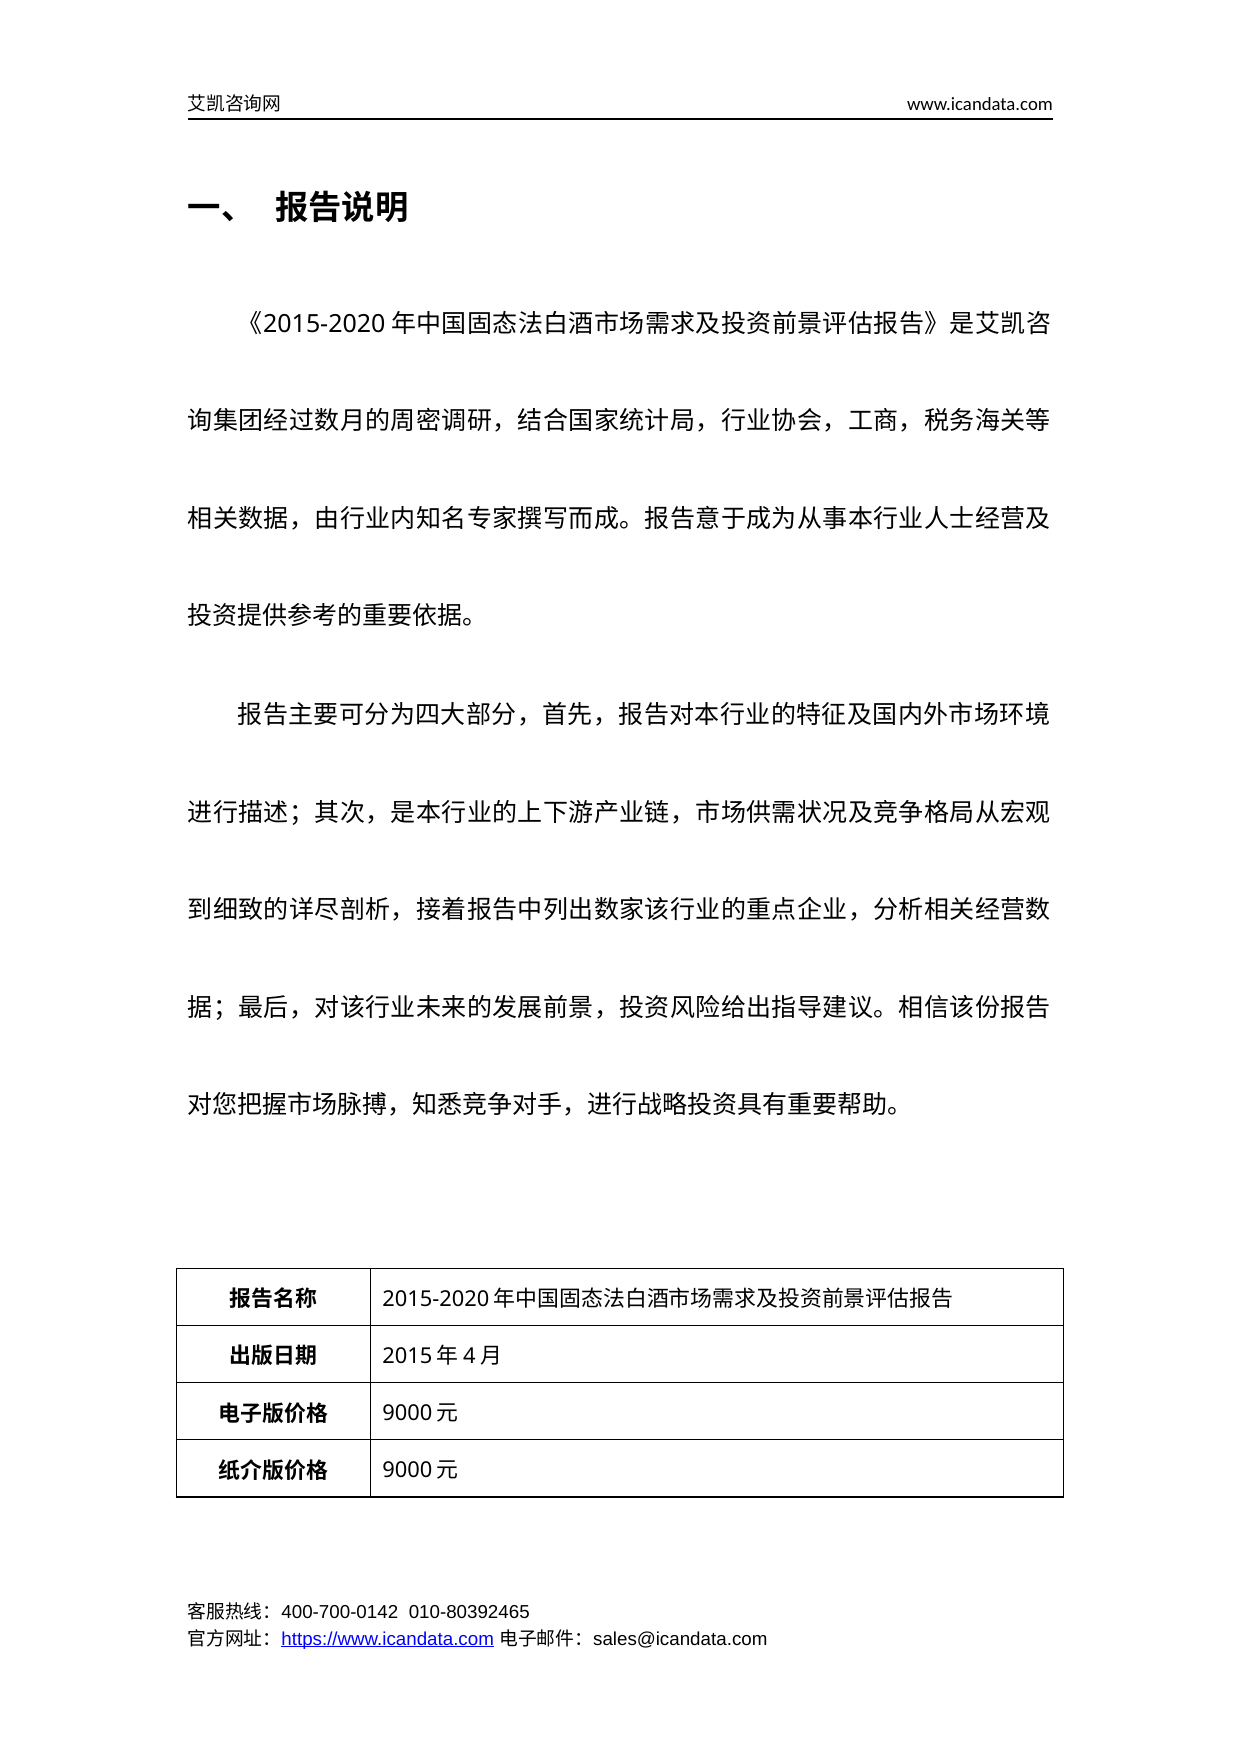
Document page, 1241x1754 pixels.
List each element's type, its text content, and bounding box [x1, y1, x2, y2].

text 报告主要可分为四大部分，首先，报告对本行业的特征及国内外市场环境进行描述；其次，是本行业的上下游产业链，市场供需状况及竞争格局从宏观到细致的详尽剖析，接着报告中列出数家该行业的重点企业，分析相关经营数据；最后，对该行业未来的发展前景，投资风险给出指导建议。相信该份报告对您把握市场脉搏，知悉竞争对手，进行战略投资具有重要帮助。 [187, 681, 1053, 1136]
table_cell 9000元 [371, 1440, 1063, 1496]
table_cell 纸介版价格 [177, 1440, 370, 1496]
table_cell 2015年4月 [371, 1326, 1063, 1382]
subtitle 报告说明 [187, 172, 1053, 237]
table_cell 9000元 [371, 1383, 1063, 1439]
table_header 2015-2020年中国固态法白酒市场需求及投资前景评估报告 [371, 1269, 1063, 1325]
table_cell 出版日期 [177, 1326, 370, 1382]
text 《2015-2020年中国固态法白酒市场需求及投资前景评估报告》是艾凯咨询集团经过数月的周密调研，结合国家统计局，行业协会，工商，税务海关等相关数据，由行业内知名专家撰写而成。报告意于成为从事本行业人士经营及投资提供参考的重要依据。 [187, 289, 1053, 646]
table_header 报告名称 [177, 1269, 370, 1325]
table_cell 电子版价格 [177, 1383, 370, 1439]
